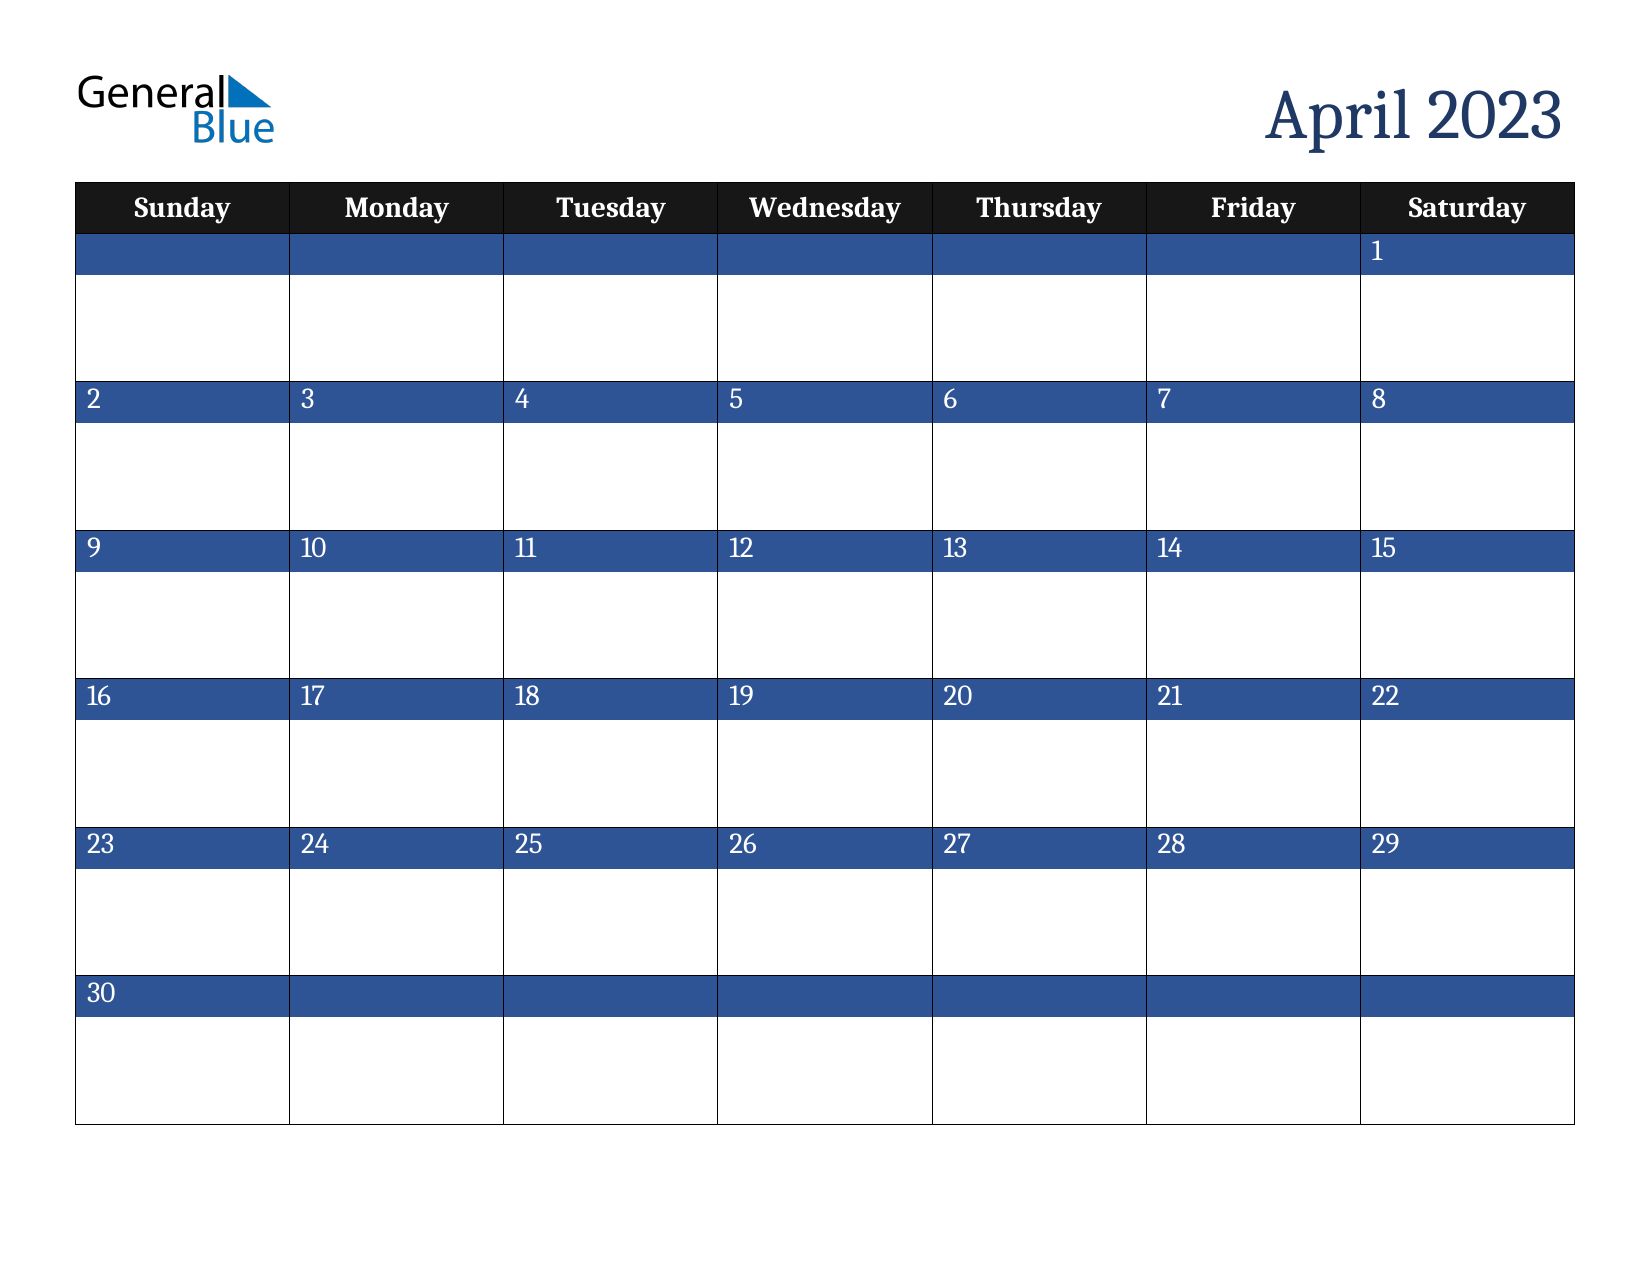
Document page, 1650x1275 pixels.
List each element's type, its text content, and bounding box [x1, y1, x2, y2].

table_cell [933, 275, 1146, 381]
table_cell 15 [1361, 531, 1574, 572]
table_cell [1147, 869, 1360, 975]
table_cell 16 [76, 679, 289, 720]
table_cell [504, 976, 717, 1017]
table_cell [718, 720, 932, 827]
table_cell 11 [504, 531, 717, 572]
table_cell 18 [504, 679, 717, 720]
table_cell 27 [933, 828, 1146, 869]
table_cell [290, 976, 503, 1017]
table_cell 9 [76, 531, 289, 572]
picture [78, 75, 274, 143]
table_cell 6 [933, 382, 1146, 423]
table_cell [933, 423, 1146, 530]
table_cell [290, 720, 503, 827]
table_cell [933, 869, 1146, 975]
table_cell 22 [1361, 679, 1574, 720]
table_cell [290, 572, 503, 678]
table_cell 13 [933, 531, 1146, 572]
table_cell [290, 869, 503, 975]
table_cell [1147, 234, 1360, 275]
table_cell 17 [290, 679, 503, 720]
table_cell 29 [1361, 828, 1574, 869]
table_cell 19 [718, 679, 932, 720]
table_cell [504, 572, 717, 678]
table_cell [933, 976, 1146, 1017]
table_cell [718, 234, 932, 275]
table_cell [1147, 275, 1360, 381]
table_cell 20 [933, 679, 1146, 720]
table_cell [718, 423, 932, 530]
table_cell Wednesday [718, 183, 932, 233]
table_header April 2023 [504, 75, 1574, 182]
table_cell [1147, 976, 1360, 1017]
table_cell Tuesday [504, 183, 717, 233]
table_cell Saturday [1361, 183, 1574, 233]
table_cell 30 [76, 976, 289, 1017]
table_cell 2 [76, 382, 289, 423]
table_cell 14 [1147, 531, 1360, 572]
table_cell [1361, 976, 1574, 1017]
table_cell 5 [718, 382, 932, 423]
table_cell 25 [504, 828, 717, 869]
table_cell 23 [76, 828, 289, 869]
table_cell [504, 275, 717, 381]
table_cell 4 [504, 382, 717, 423]
table_cell [290, 423, 503, 530]
table_cell [504, 423, 717, 530]
table_cell [76, 869, 289, 975]
table_cell 21 [1147, 679, 1360, 720]
table_cell [718, 572, 932, 678]
table_cell [1361, 423, 1574, 530]
table_cell [1361, 720, 1574, 827]
table_cell [1147, 720, 1360, 827]
table_cell [76, 275, 289, 381]
table_cell 26 [718, 828, 932, 869]
table_cell [504, 869, 717, 975]
table_cell 3 [290, 382, 503, 423]
table_cell Monday [290, 183, 503, 233]
table_cell Thursday [933, 183, 1146, 233]
table_cell [290, 275, 503, 381]
table_cell [933, 720, 1146, 827]
table_cell 24 [290, 828, 503, 869]
table_cell [504, 234, 717, 275]
table_cell [1361, 1017, 1574, 1123]
table_cell [718, 869, 932, 975]
table_header [76, 75, 503, 182]
table_cell [718, 275, 932, 381]
table_cell 8 [1361, 382, 1574, 423]
table_cell [1361, 572, 1574, 678]
table_cell [933, 1017, 1146, 1123]
table_cell [76, 572, 289, 678]
table_cell 12 [718, 531, 932, 572]
table_cell 10 [290, 531, 503, 572]
table_cell [504, 1017, 717, 1123]
table_cell [290, 234, 503, 275]
table_cell [290, 1017, 503, 1123]
table_cell [76, 720, 289, 827]
table_cell [1147, 1017, 1360, 1123]
table_cell 28 [1147, 828, 1360, 869]
table_cell [1361, 869, 1574, 975]
table_cell [76, 234, 289, 275]
table_cell [1147, 572, 1360, 678]
table_cell 7 [1147, 382, 1360, 423]
table_cell Sunday [76, 183, 289, 233]
table_cell [933, 234, 1146, 275]
table_cell [76, 1017, 289, 1123]
table_cell [1361, 275, 1574, 381]
table_cell [718, 1017, 932, 1123]
table_cell Friday [1147, 183, 1360, 233]
table_cell [933, 572, 1146, 678]
table_cell [1147, 423, 1360, 530]
table_cell [504, 720, 717, 827]
table_cell [718, 976, 932, 1017]
table_cell 1 [1361, 234, 1574, 275]
table_cell [76, 423, 289, 530]
